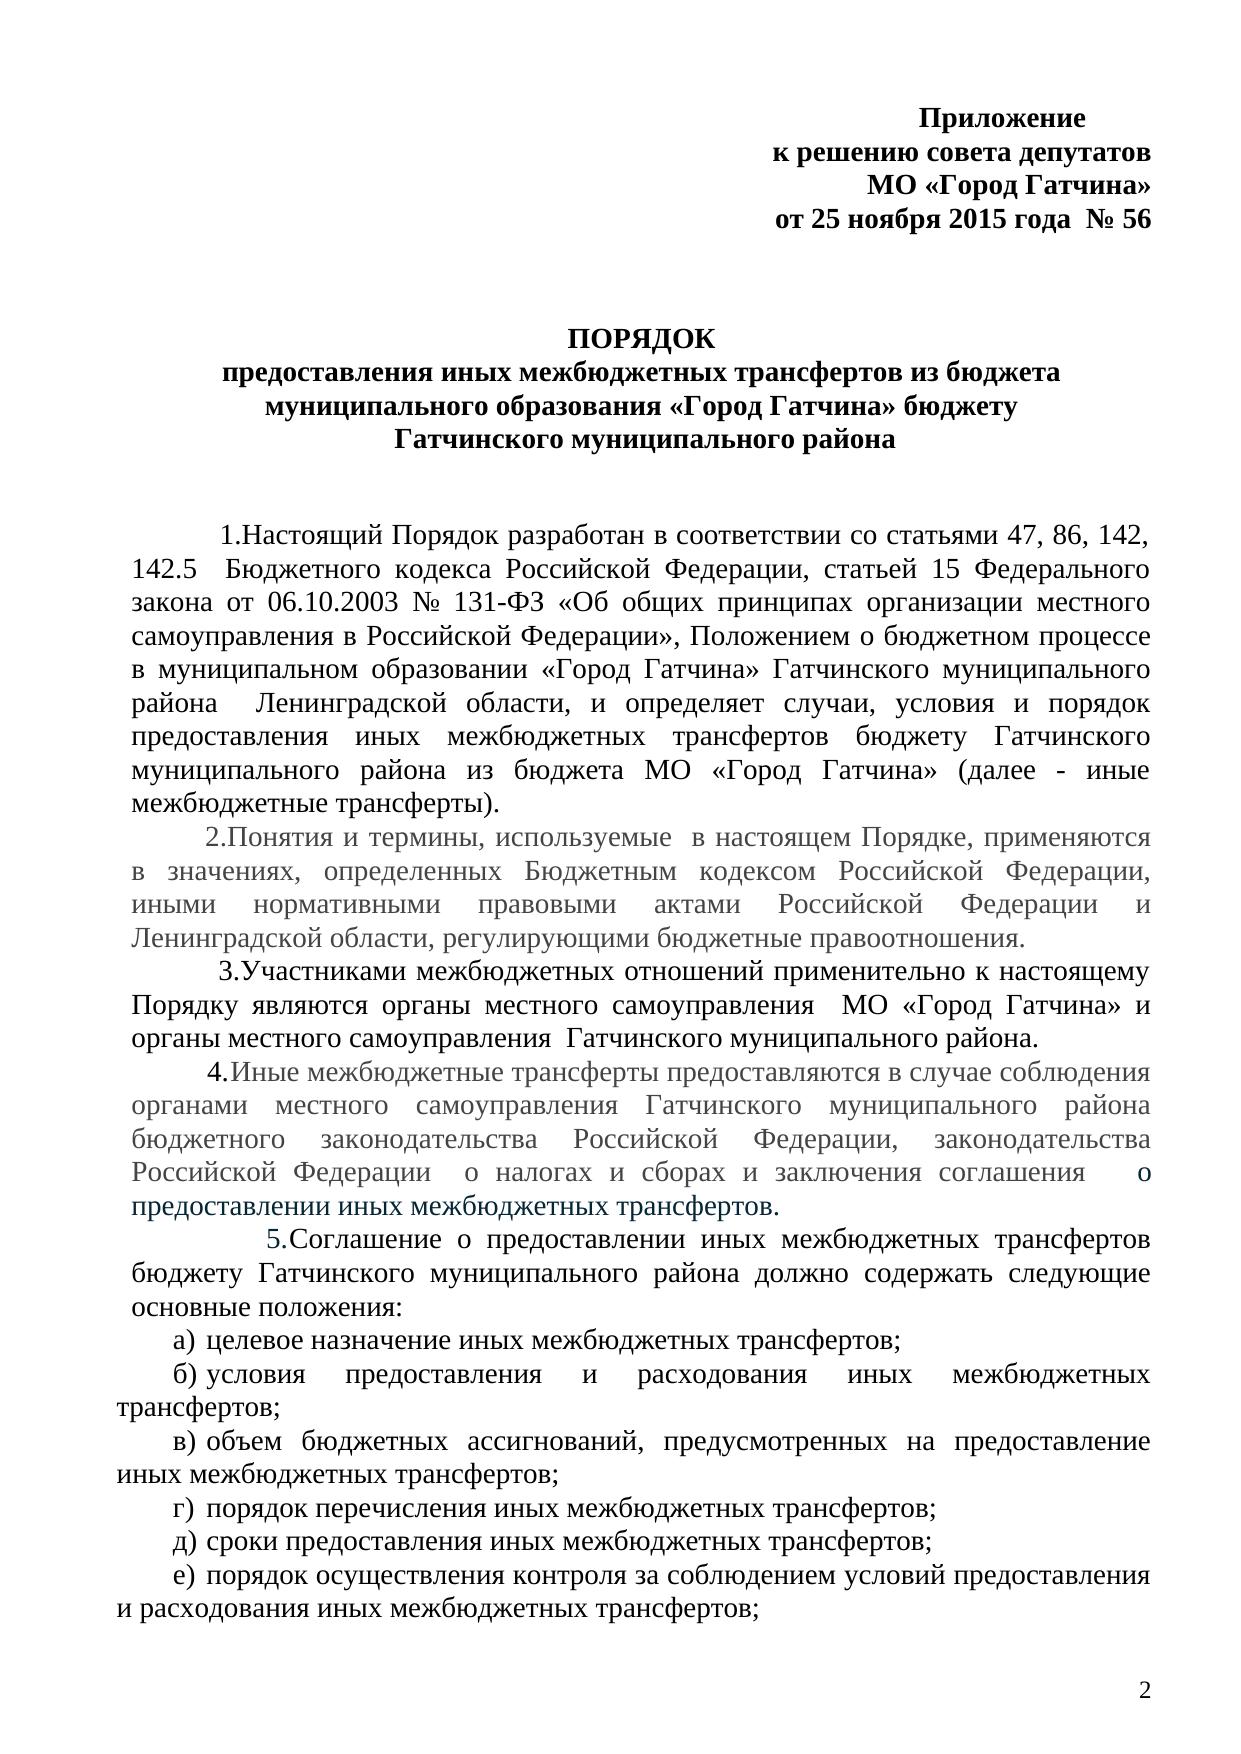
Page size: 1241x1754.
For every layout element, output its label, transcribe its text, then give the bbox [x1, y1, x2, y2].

text 4.Иные межбюджетные трансферты предоставляются в случае соблюдения органами местного самоуправления Гатчинского муниципального района бюджетного законодательства Российской Федерации, законодательства Российской Федерации о налогах и сборах и заключения соглашения о предоставлении иных межбюджетных трансфертов. [131, 1054, 1152, 1222]
list порядок перечисления иных межбюджетных трансфертов; [116, 1490, 1152, 1523]
text Гатчинского муниципального района [131, 421, 1152, 455]
list сроки предоставления иных межбюджетных трансфертов; [116, 1523, 1152, 1557]
text от 25 ноября 2015 года № 56 [656, 201, 1152, 234]
list объем бюджетных ассигнований, предусмотренных на предоставление иных межбюджетных трансфертов; [116, 1423, 1152, 1490]
text 1.Настоящий Порядок разработан в соответствии со статьями 47, 86, 142, 142.5 Бюджетного кодекса Российской Федерации, статьей 15 Федерального закона от 06.10.2003 № 131-ФЗ «Об общих принципах организации местного самоуправления в Российской Федерации», Положением о бюджетном процессе в муниципальном образовании «Город Гатчина» Гатчинского муниципального района Ленинградской области, и определяет случаи, условия и порядок предоставления иных межбюджетных трансфертов бюджету Гатчинского муниципального района из бюджета МО «Город Гатчина» (далее - иные межбюджетные трансферты). [131, 517, 1152, 819]
list целевое назначение иных межбюджетных трансфертов; [116, 1322, 1152, 1356]
text 3.Участниками межбюджетных отношений применительно к настоящему Порядку являются органы местного самоуправления МО «Город Гатчина» и органы местного самоуправления Гатчинского муниципального района. [131, 953, 1152, 1054]
text к решению совета депутатов [656, 134, 1152, 167]
text Приложение [131, 100, 1152, 134]
text 5.Соглашение о предоставлении иных межбюджетных трансфертов бюджету Гатчинского муниципального района должно содержать следующие основные положения: [131, 1222, 1152, 1322]
text 2.Понятия и термины, используемые в настоящем Порядке, применяются в значениях, определенных Бюджетным кодексом Российской Федерации, иными нормативными правовыми актами Российской Федерации и Ленинградской области, регулирующими бюджетные правоотношения. [131, 819, 1152, 953]
text муниципального образования «Город Гатчина» бюджету [131, 388, 1152, 421]
list порядок осуществления контроля за соблюдением условий предоставления и расходования иных межбюджетных трансфертов; [116, 1557, 1152, 1624]
list условия предоставления и расходования иных межбюджетных трансфертов; [116, 1356, 1152, 1423]
text МО «Город Гатчина» [656, 167, 1152, 201]
text ПОРЯДОК [131, 321, 1152, 354]
text предоставления иных межбюджетных трансфертов из бюджета [131, 354, 1152, 388]
